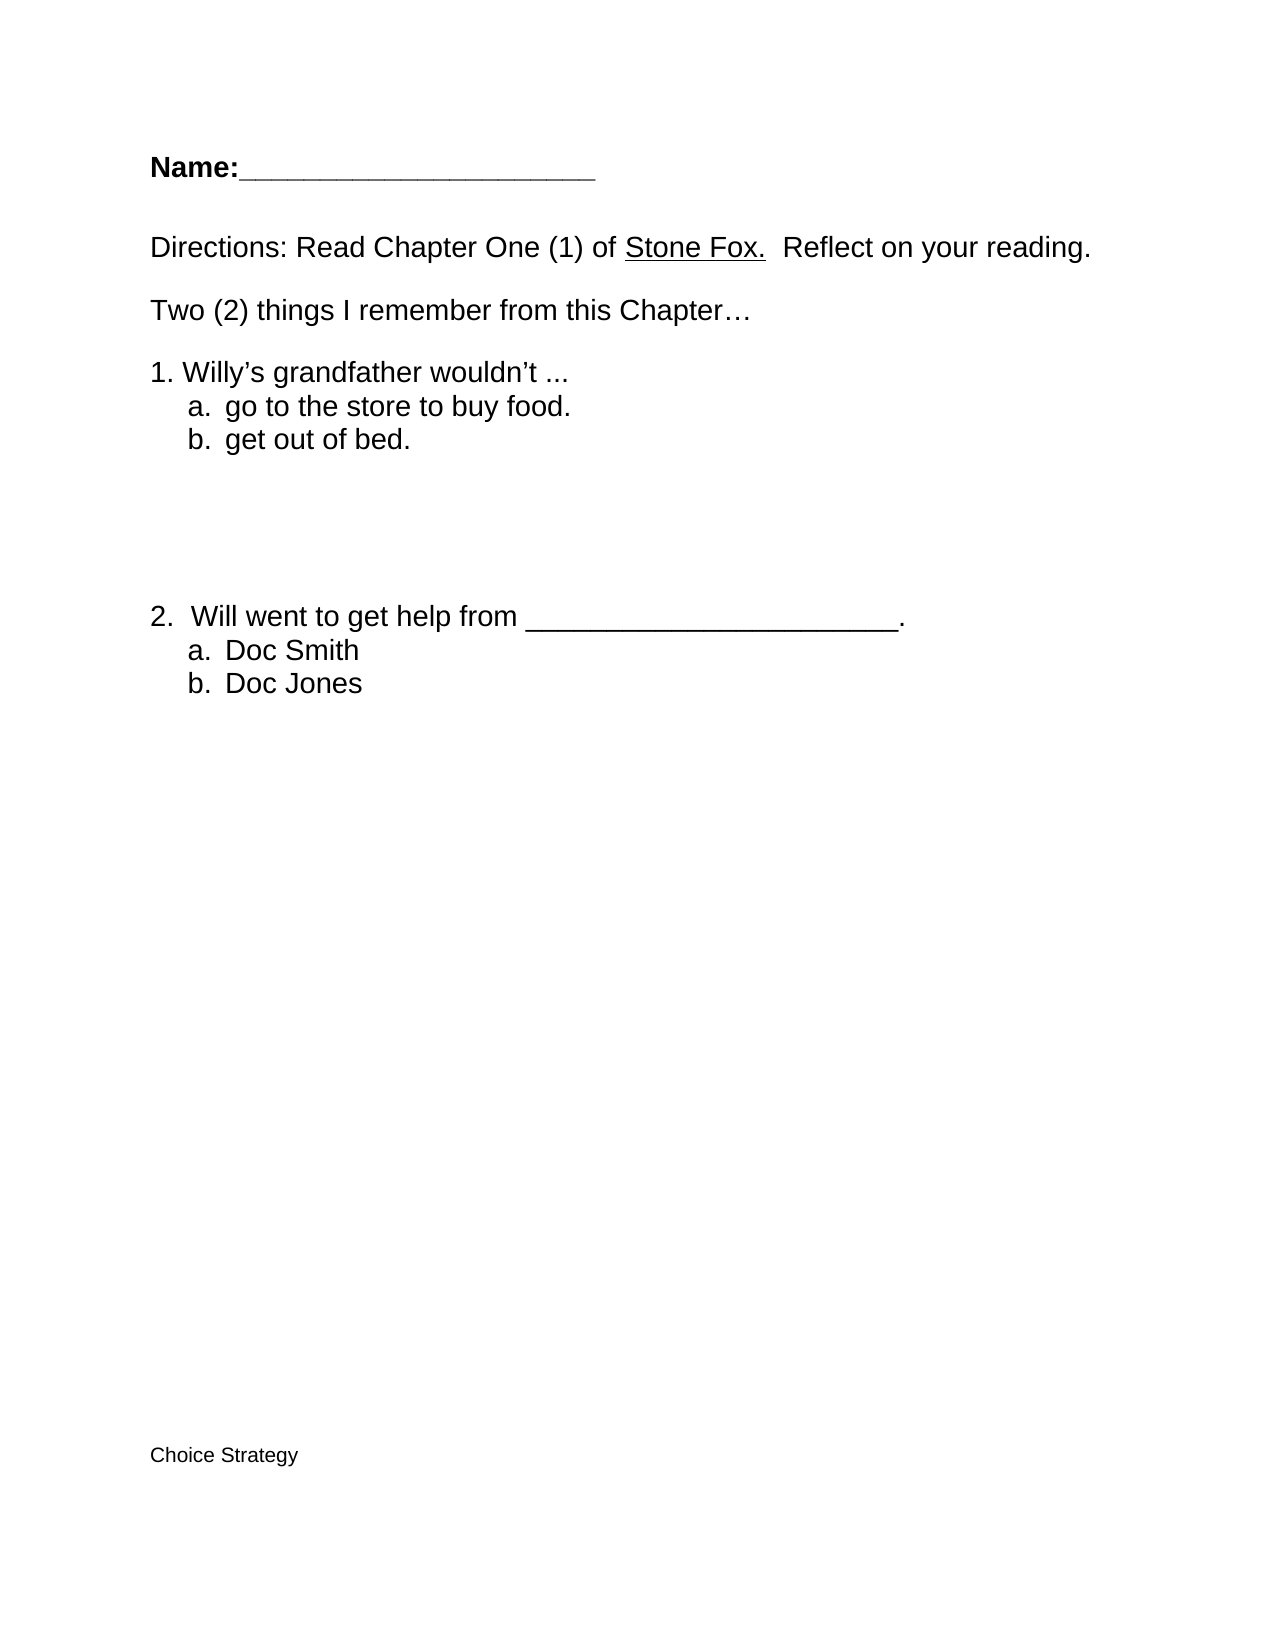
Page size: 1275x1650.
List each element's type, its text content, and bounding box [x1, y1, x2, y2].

list get out of bed. [187, 422, 1125, 456]
text Two (2) things I remember from this Chapter… [150, 293, 1125, 326]
list Doc Smith [187, 633, 1125, 666]
text 1. Willy’s grandfather wouldn’t ... [150, 355, 1125, 388]
text Directions: Read Chapter One (1) of Stone Fox. Reflect on your reading. [150, 230, 1125, 264]
text Name:______________________ [150, 150, 1125, 183]
text Choice Strategy [150, 1442, 1125, 1466]
list Doc Jones [187, 666, 1125, 700]
text 2. Will went to get help from _______________________. [150, 599, 1125, 633]
list go to the store to buy food. [187, 388, 1125, 422]
